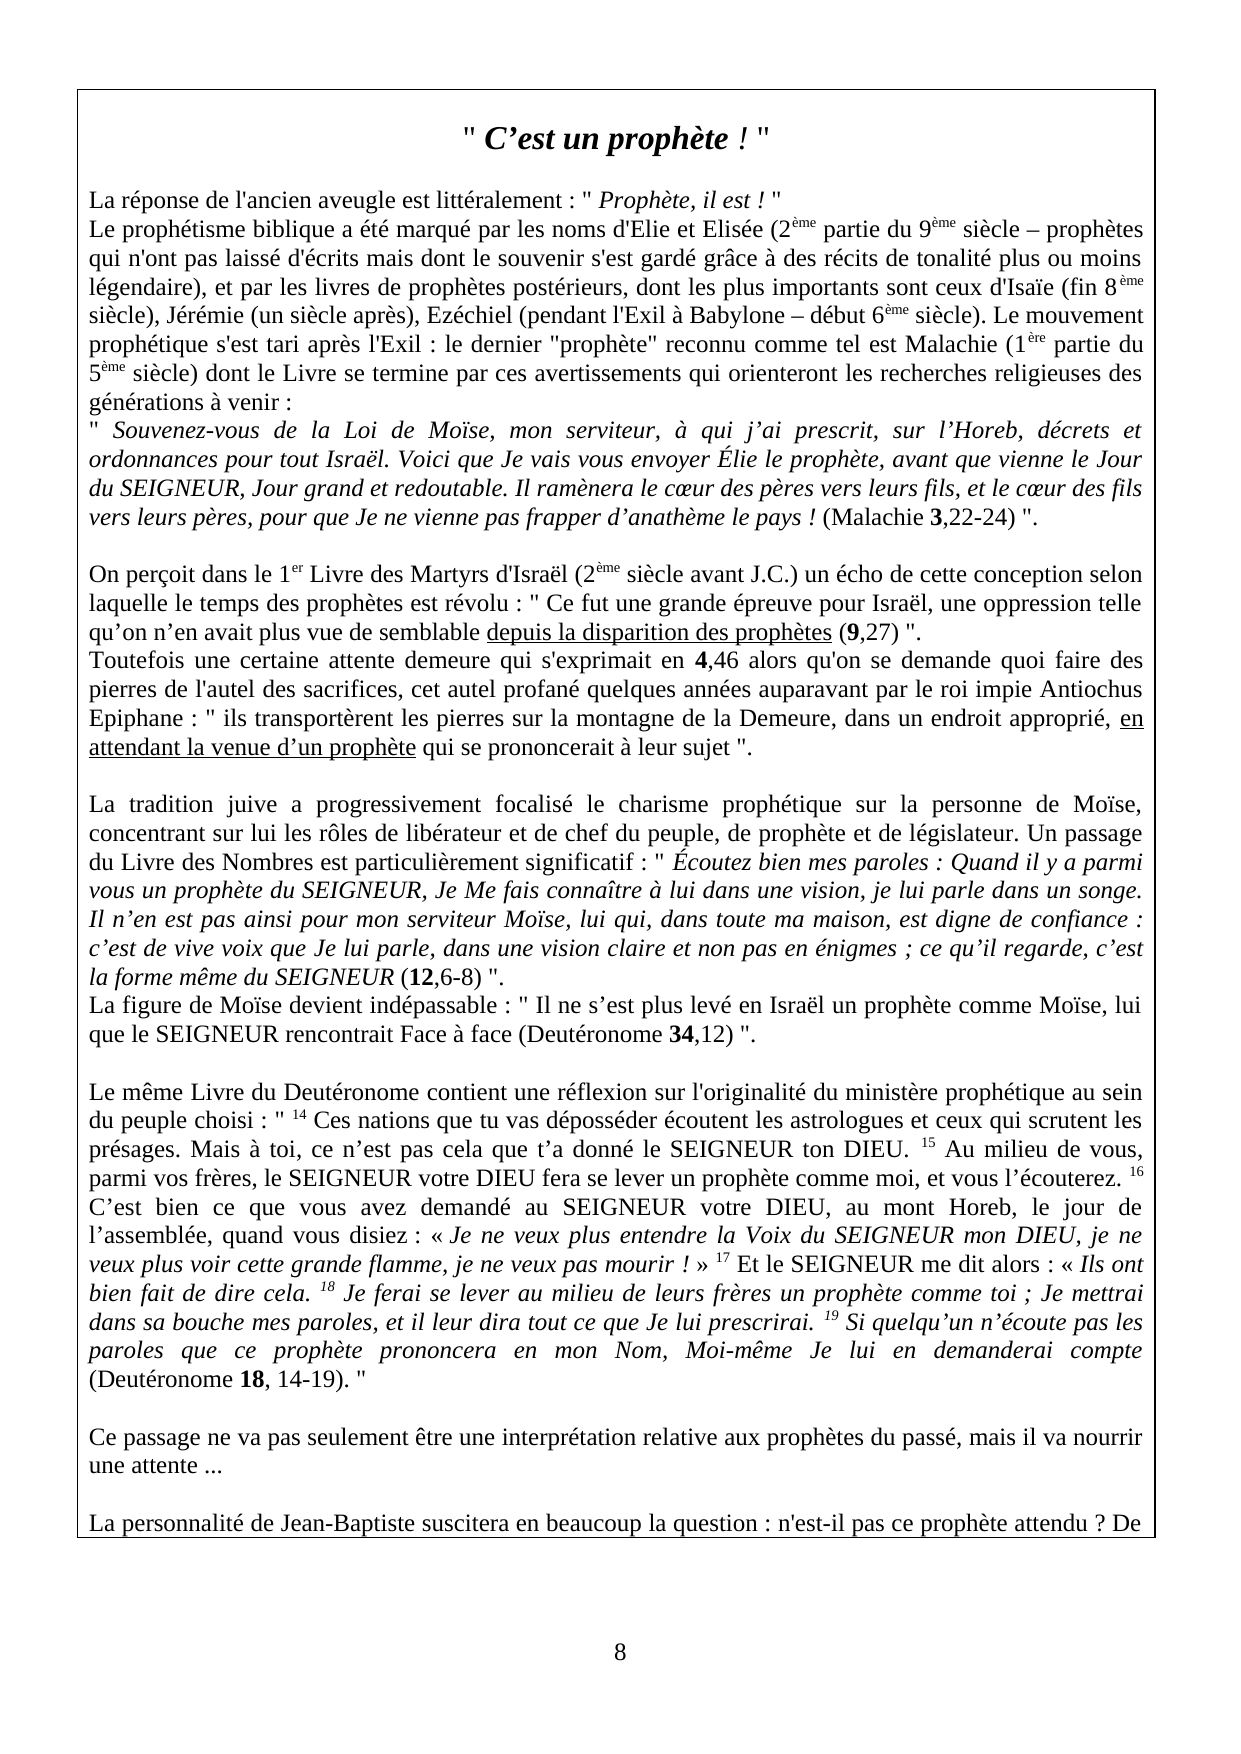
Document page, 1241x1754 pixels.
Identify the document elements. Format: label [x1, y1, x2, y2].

table_header [78, 90, 1154, 1537]
